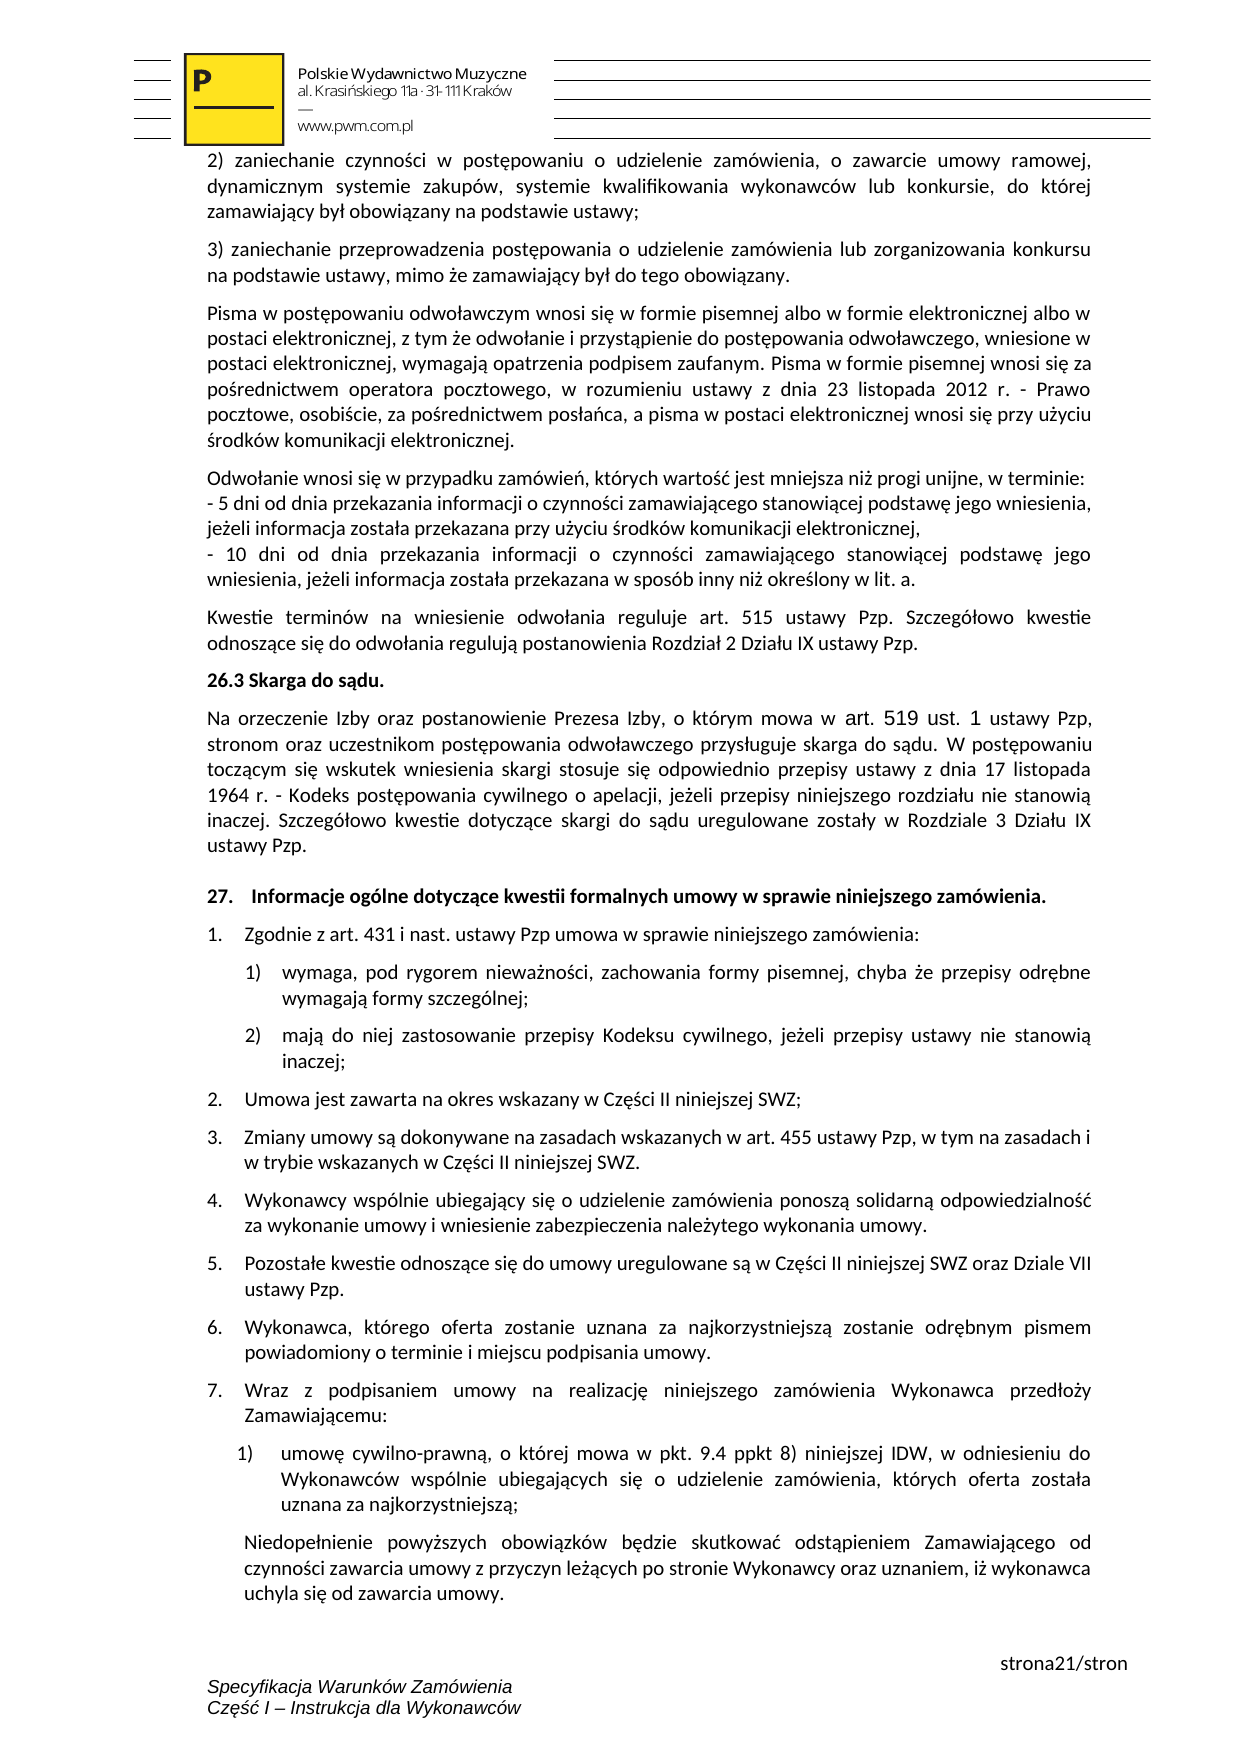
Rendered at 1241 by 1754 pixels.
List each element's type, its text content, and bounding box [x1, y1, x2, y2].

text Pisma w postępowaniu odwoławczym wnosi się w formie pisemnej albo w formie elektronicznej albo w postaci elektronicznej, z tym że odwołanie i przystąpienie do postępowania odwoławczego, wniesione w postaci elektronicznej, wymagają opatrzenia podpisem zaufanym. Pisma w formie pisemnej wnosi się za pośrednictwem operatora pocztowego, w rozumieniu ustawy z dnia 23 listopada 2012 r. - Prawo pocztowe, osobiście, za pośrednictwem posłańca, a pisma w postaci elektronicznej wnosi się przy użyciu środków komunikacji elektronicznej. [207, 300, 1093, 452]
text - 5 dni od dnia przekazania informacji o czynności zamawiającego stanowiącej podstawę jego wniesienia, jeżeli informacja została przekazana przy użyciu środków komunikacji elektronicznej, [207, 490, 1093, 541]
subtitle 26.3 Skarga do sądu. [207, 668, 1093, 693]
text Kwestie terminów na wniesienie odwołania reguluje art. 515 ustawy Pzp. Szczegółowo kwestie odnoszące się do odwołania regulują postanowienia Rozdział 2 Działu IX ustawy Pzp. [207, 604, 1093, 655]
text 3) zaniechanie przeprowadzenia postępowania o udzielenie zamówienia lub zorganizowania konkursu na podstawie ustawy, mimo że zamawiający był do tego obowiązany. [207, 236, 1093, 287]
list mają do niej zastosowanie przepisy Kodeksu cywilnego, jeżeli przepisy ustawy nie stanowią inaczej; [244, 1023, 1093, 1073]
text 1) umowę cywilno-prawną, o której mowa w pkt. 9.4 ppkt 8) niniejszej IDW, w odniesieniu do Wykonawców wspólnie ubiegających się o udzielenie zamówienia, których oferta została uznana za najkorzystniejszą; [236, 1441, 1093, 1517]
list wymaga, pod rygorem nieważności, zachowania formy pisemnej, chyba że przepisy odrębne wymagają formy szczególnej; [244, 959, 1093, 1010]
text Odwołanie wnosi się w przypadku zamówień, których wartość jest mniejsza niż progi unijne, w terminie: [207, 465, 1093, 490]
text Niedopełnienie powyższych obowiązków będzie skutkować odstąpieniem Zamawiającego od czynności zawarcia umowy z przyczyn leżących po stronie Wykonawcy oraz uznaniem, iż wykonawca uchyla się od zawarcia umowy. [244, 1529, 1093, 1606]
list Umowa jest zawarta na okres wskazany w Części II niniejszej SWZ; [207, 1086, 1093, 1111]
subtitle Informacje ogólne dotyczące kwestii formalnych umowy w sprawie niniejszego zamówienia. [207, 883, 1093, 909]
list Pozostałe kwestie odnoszące się do umowy uregulowane są w Części II niniejszej SWZ oraz Dziale VII ustawy Pzp. [207, 1251, 1093, 1301]
list Wykonawcy wspólnie ubiegający się o udzielenie zamówienia ponoszą solidarną odpowiedzialność za wykonanie umowy i wniesienie zabezpieczenia należytego wykonania umowy. [207, 1187, 1093, 1238]
text Na orzeczenie Izby oraz postanowienie Prezesa Izby, o którym mowa w art. 519 ust. 1 ustawy Pzp, stronom oraz uczestnikom postępowania odwoławczego przysługuje skarga do sądu. W postępowaniu toczącym się wskutek wniesienia skargi stosuje się odpowiednio przepisy ustawy z dnia 17 listopada 1964 r. - Kodeks postępowania cywilnego o apelacji, jeżeli przepisy niniejszego rozdziału nie stanowią inaczej. Szczegółowo kwestie dotyczące skargi do sądu uregulowane zostały w Rozdziale 3 Działu IX ustawy Pzp. [207, 706, 1093, 858]
list Wykonawca, którego oferta zostanie uznana za najkorzystniejszą zostanie odrębnym pismem powiadomiony o terminie i miejscu podpisania umowy. [207, 1314, 1093, 1365]
list Zgodnie z art. 431 i nast. ustawy Pzp umowa w sprawie niniejszego zamówienia: [207, 921, 1093, 947]
text 2) zaniechanie czynności w postępowaniu o udzielenie zamówienia, o zawarcie umowy ramowej, dynamicznym systemie zakupów, systemie kwalifikowania wykonawców lub konkursie, do której zamawiający był obowiązany na podstawie ustawy; [207, 148, 1093, 224]
list Zmiany umowy są dokonywane na zasadach wskazanych w art. 455 ustawy Pzp, w tym na zasadach i w trybie wskazanych w Części II niniejszej SWZ. [207, 1124, 1093, 1175]
text - 10 dni od dnia przekazania informacji o czynności zamawiającego stanowiącej podstawę jego wniesienia, jeżeli informacja została przekazana w sposób inny niż określony w lit. a. [207, 541, 1093, 592]
list Wraz z podpisaniem umowy na realizację niniejszego zamówienia Wykonawca przedłoży Zamawiającemu: [207, 1377, 1093, 1428]
